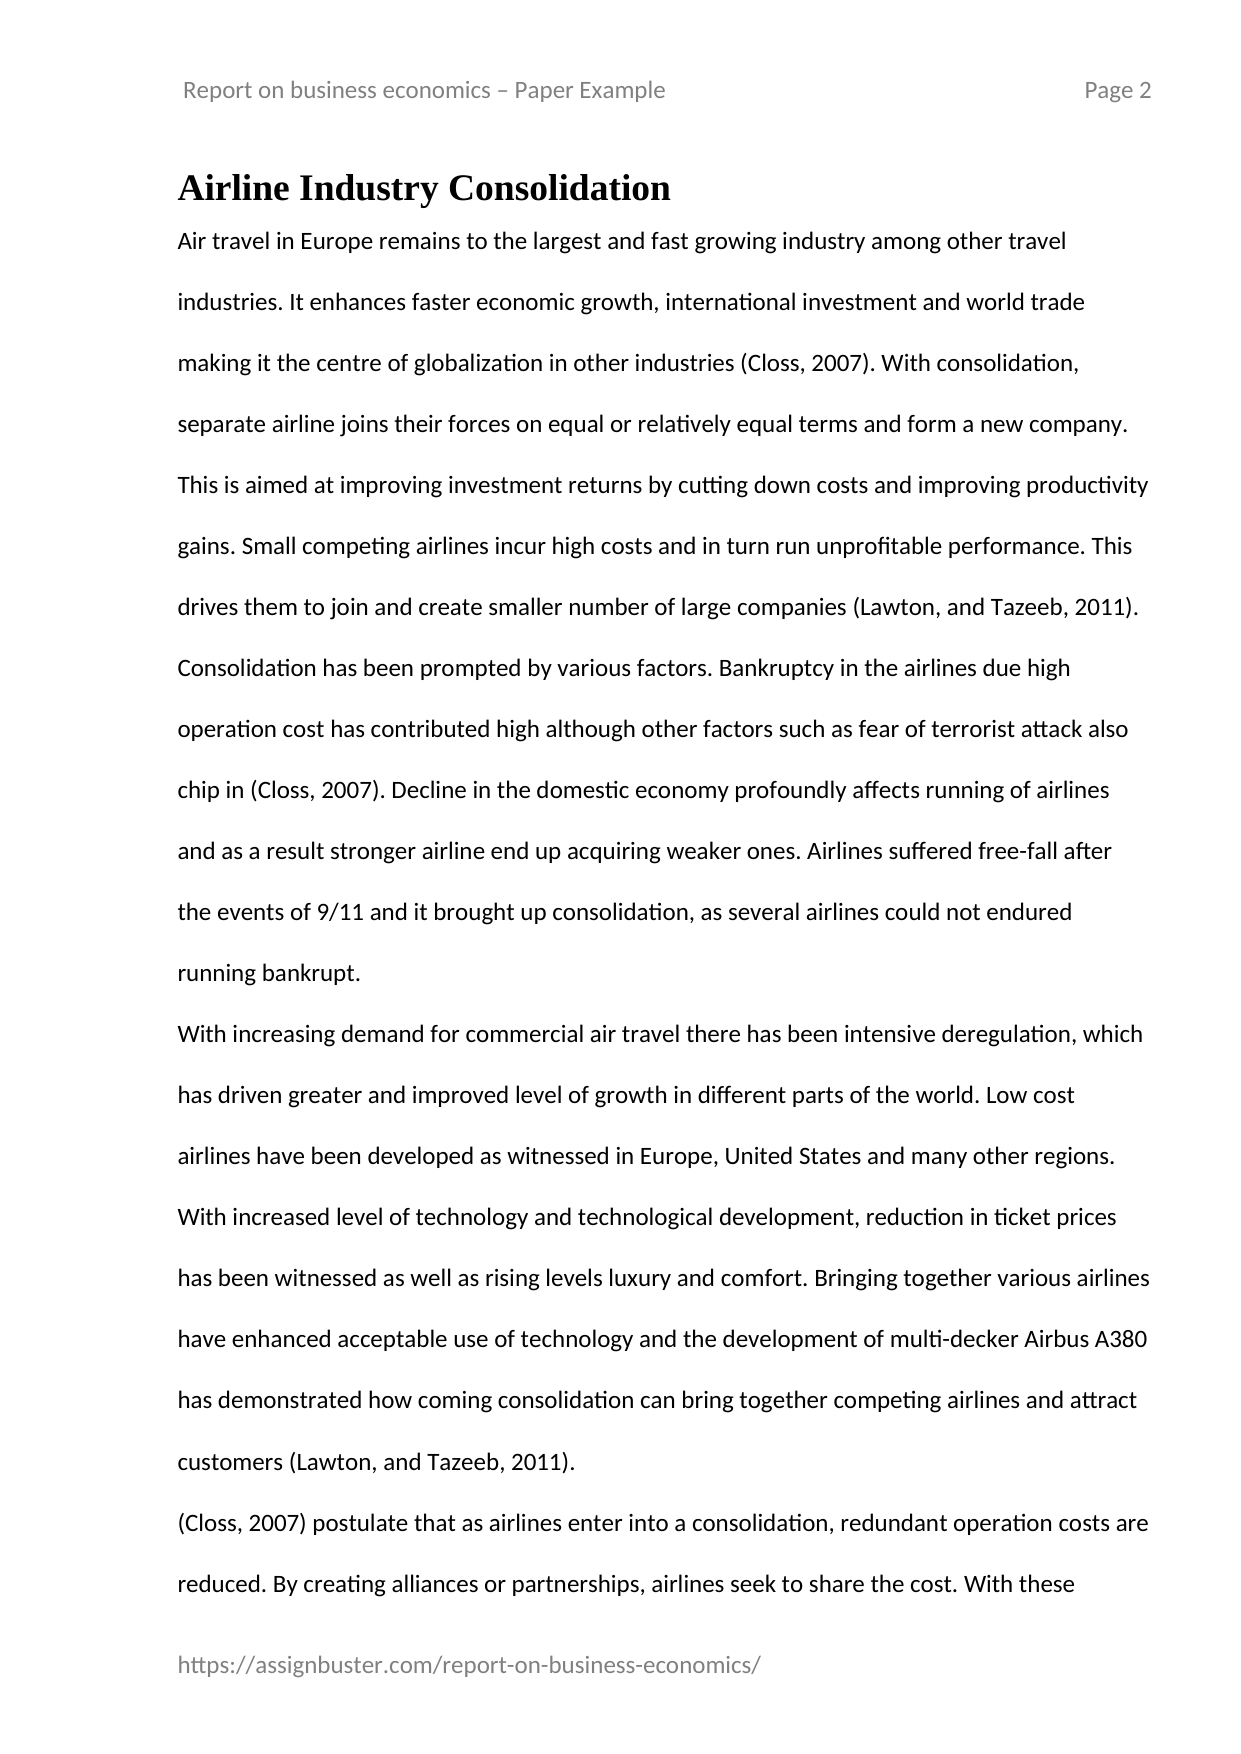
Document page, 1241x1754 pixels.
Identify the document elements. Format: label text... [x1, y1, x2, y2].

subtitle Airline Industry Consolidation [177, 166, 1152, 209]
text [177, 225, 1152, 1598]
